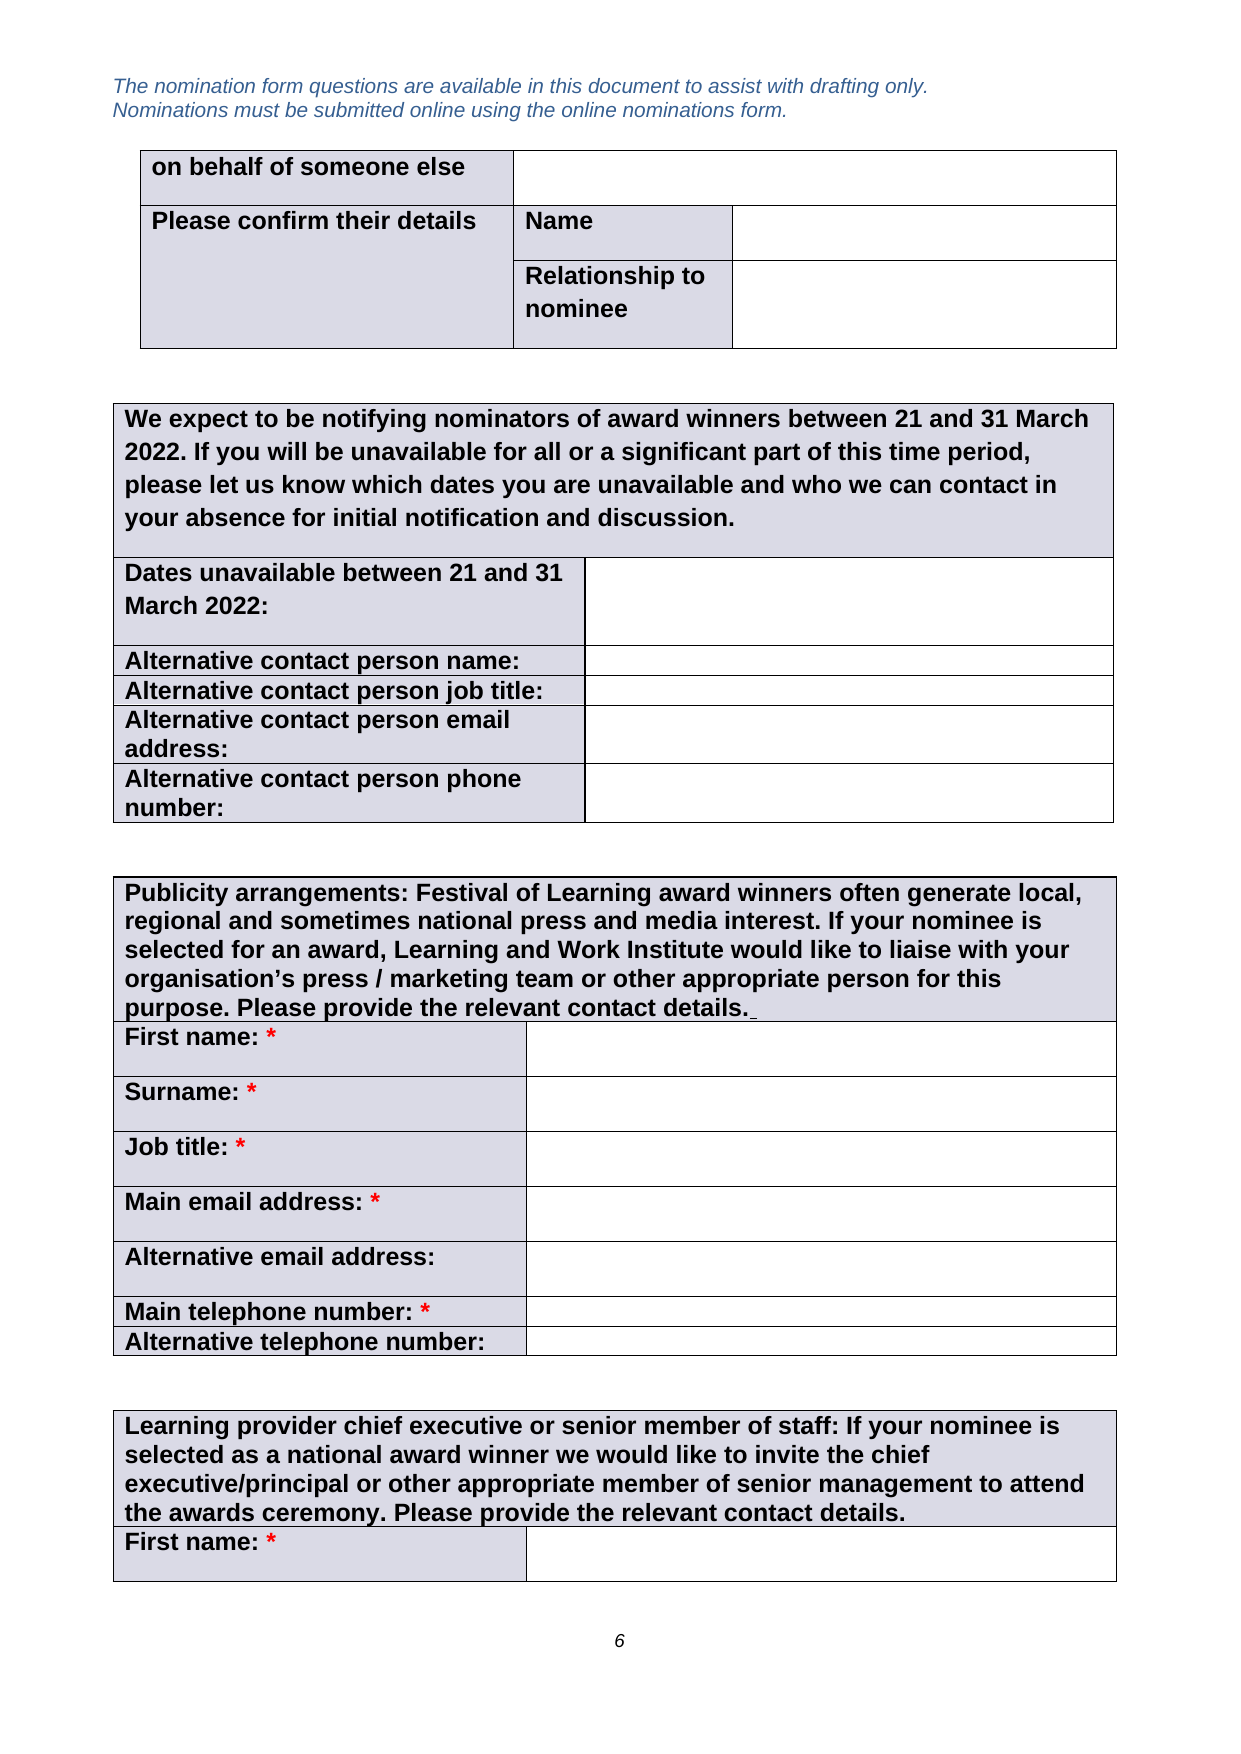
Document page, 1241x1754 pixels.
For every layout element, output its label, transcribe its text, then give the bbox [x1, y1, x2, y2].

table_cell First name: * [114, 1022, 526, 1076]
table_cell Surname: * [114, 1077, 526, 1131]
table_cell [586, 764, 1113, 822]
table_cell [514, 151, 1116, 205]
table_cell First name: * [114, 1527, 526, 1581]
table_cell [733, 206, 1116, 260]
table_cell [586, 558, 1113, 645]
table_header We expect to be notifying nominators of award winners between 21 and 31 March 2022. If you will be unavailable for all or a significant part of this time period, please let us know which dates you are unavailable and who we can contact in your absence for initial notification and discussion. [114, 404, 1113, 557]
table_cell Alternative email address: [114, 1242, 526, 1296]
table_cell Job title: * [114, 1132, 526, 1186]
table_cell Dates unavailable between 21 and 31 March 2022: [114, 558, 584, 645]
table_cell Main telephone number: * [114, 1297, 526, 1326]
table_cell [527, 1242, 1116, 1296]
table_cell [586, 706, 1113, 763]
table_cell Alternative contact person name: [114, 646, 584, 675]
table_cell [527, 1077, 1116, 1131]
table_cell [527, 1527, 1116, 1581]
table_header Learning provider chief executive or senior member of staff: If your nominee is selected as a national award winner we would like to invite the chief executive/principal or other appropriate member of senior management to attend the awards ceremony. Please provide the relevant contact details. [114, 1411, 1116, 1526]
table_cell Main email address: * [114, 1187, 526, 1241]
table_cell [527, 1327, 1116, 1355]
table_cell [527, 1297, 1116, 1326]
table_cell [586, 676, 1113, 704]
table_cell [733, 261, 1116, 348]
table_cell Alternative contact person phone number: [114, 764, 584, 822]
table_cell Alternative telephone number: [114, 1327, 526, 1355]
table_cell Name [514, 206, 732, 260]
table_cell [586, 646, 1113, 675]
table_cell Alternative contact person job title: [114, 676, 584, 704]
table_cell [141, 151, 513, 205]
table_cell [527, 1132, 1116, 1186]
table_cell Alternative contact person email address: [114, 706, 584, 763]
table_cell [527, 1022, 1116, 1076]
table_cell [527, 1187, 1116, 1241]
table_cell Please confirm their details [141, 206, 513, 348]
table_cell Relationship to nominee [514, 261, 732, 348]
table_header Publicity arrangements: Festival of Learning award winners often generate local, regional and sometimes national press and media interest. If your nominee is selected for an award, Learning and Work Institute would like to liaise with your organisation’s press / marketing team or other appropriate person for this purpose. Please provide the relevant contact details. [114, 878, 1116, 1021]
